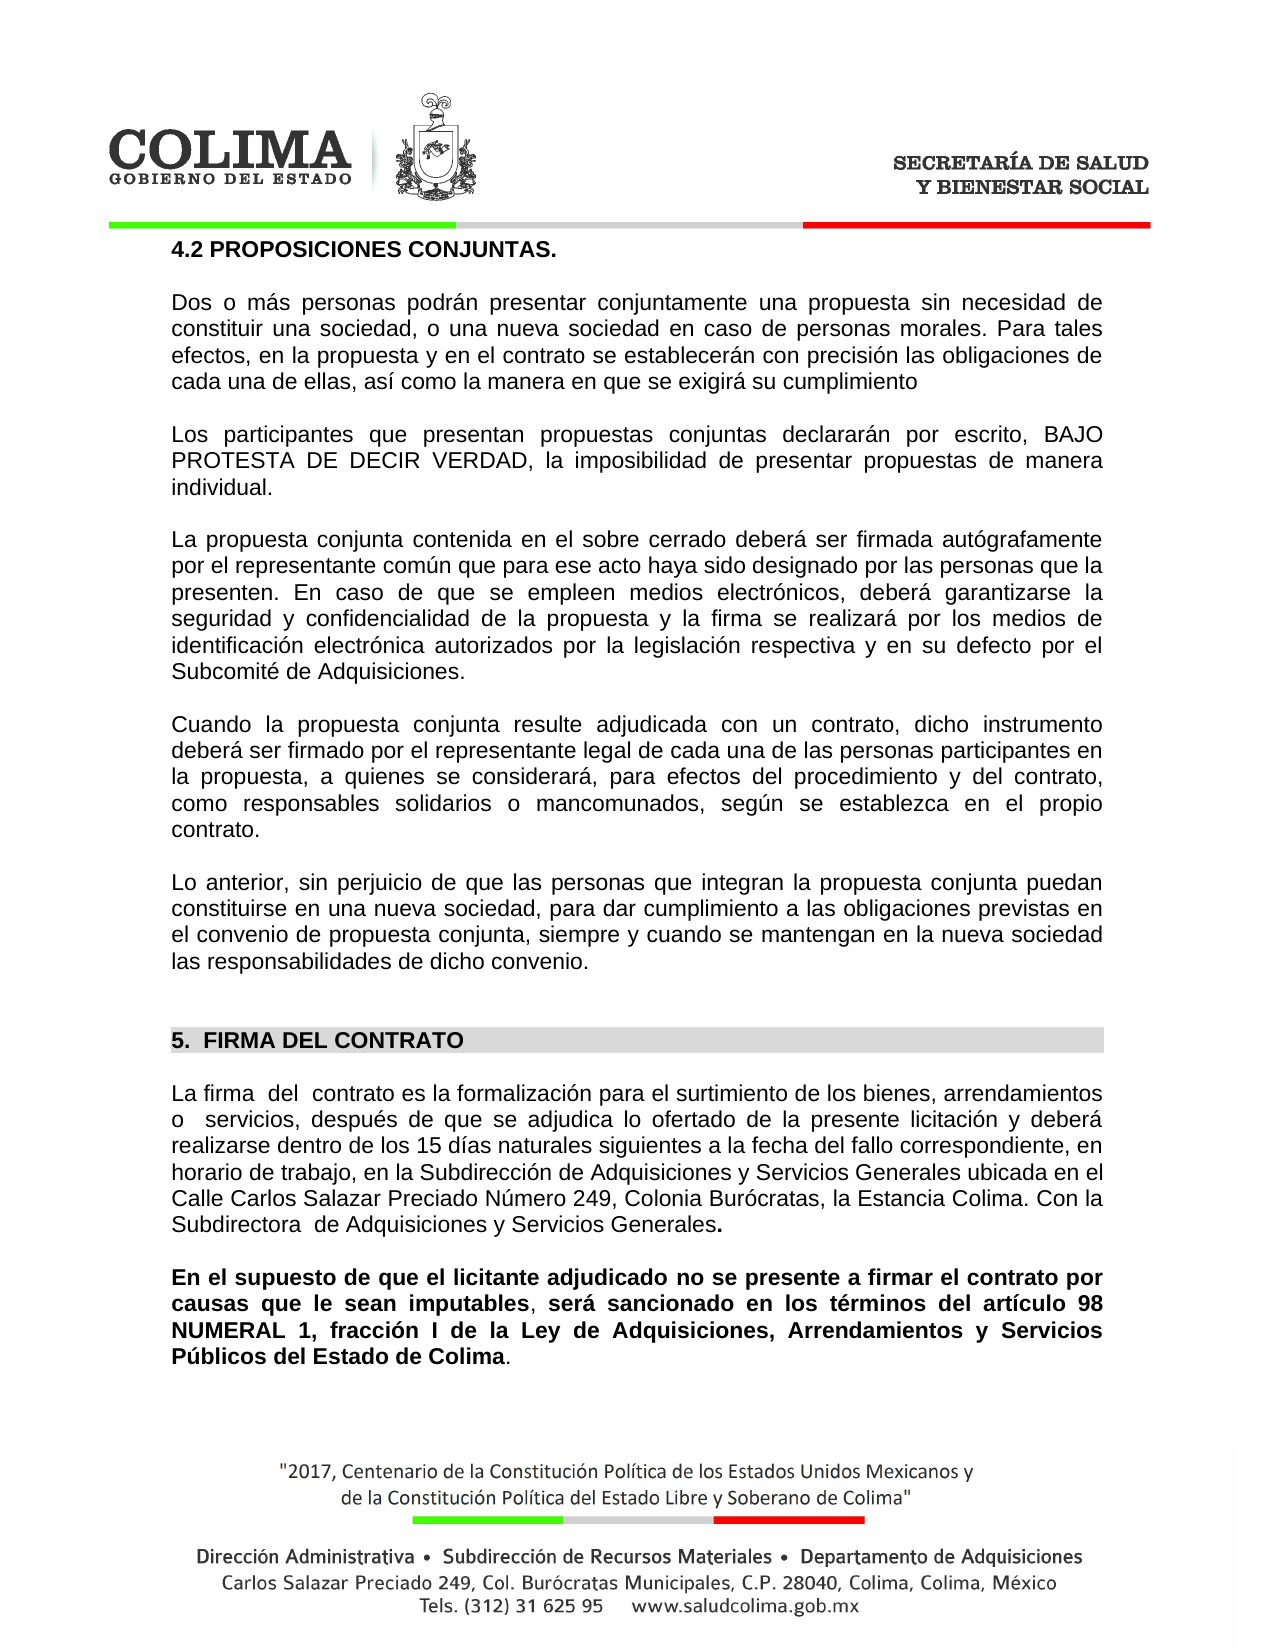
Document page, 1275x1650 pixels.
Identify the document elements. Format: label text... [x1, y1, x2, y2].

text La firma del contrato es la formalización para el surtimiento de los bienes, arrendamientos o servicios, después de que se adjudica lo ofertado de la presente licitación y deberá realizarse dentro de los 15 días naturales siguientes a la fecha del fallo correspondiente, en horario de trabajo, en la Subdirección de Adquisiciones y Servicios Generales ubicada en el Calle Carlos Salazar Preciado Número 249, Colonia Burócratas, la Estancia Colima. Con la Subdirectora de Adquisiciones y Servicios Generales. [171, 1079, 1104, 1238]
text La propuesta conjunta contenida en el sobre cerrado deberá ser firmada autógrafamente por el representante común que para ese acto haya sido designado por las personas que la presenten. En caso de que se empleen medios electrónicos, deberá garantizarse la seguridad y confidencialidad de la propuesta y la firma se realizará por los medios de identificación electrónica autorizados por la legislación respectiva y en su defecto por el Subcomité de Adquisiciones. [171, 526, 1104, 684]
text Los participantes que presentan propuestas conjuntas declararán por escrito, BAJO PROTESTA DE DECIR VERDAD, la imposibilidad de presentar propuestas de manera individual. [171, 421, 1104, 500]
picture [0, 7, 1261, 238]
picture [55, 1446, 1238, 1650]
text Cuando la propuesta conjunta resulte adjudicada con un contrato, dicho instrumento deberá ser firmado por el representante legal de cada una de las personas participantes en la propuesta, a quienes se considerará, para efectos del procedimiento y del contrato, como responsables solidarios o mancomunados, según se establezca en el propio contrato. [171, 711, 1104, 842]
text 4.2 PROPOSICIONES CONJUNTAS. [171, 236, 1104, 263]
text 5. FIRMA DEL CONTRATO [171, 1027, 1104, 1053]
text Dos o más personas podrán presentar conjuntamente una propuesta sin necesidad de constituir una sociedad, o una nueva sociedad en caso de personas morales. Para tales efectos, en la propuesta y en el contrato se establecerán con precisión las obligaciones de cada una de ellas, así como la manera en que se exigirá su cumplimiento [171, 289, 1104, 394]
text Lo anterior, sin perjuicio de que las personas que integran la propuesta conjunta puedan constituirse en una nueva sociedad, para dar cumplimiento a las obligaciones previstas en el convenio de propuesta conjunta, siempre y cuando se mantengan en la nueva sociedad las responsabilidades de dicho convenio. [171, 869, 1104, 974]
text En el supuesto de que el licitante adjudicado no se presente a firmar el contrato por causas que le sean imputables, será sancionado en los términos del artículo 98 NUMERAL 1, fracción I de la Ley de Adquisiciones, Arrendamientos y Servicios Públicos del Estado de Colima. [171, 1264, 1104, 1369]
